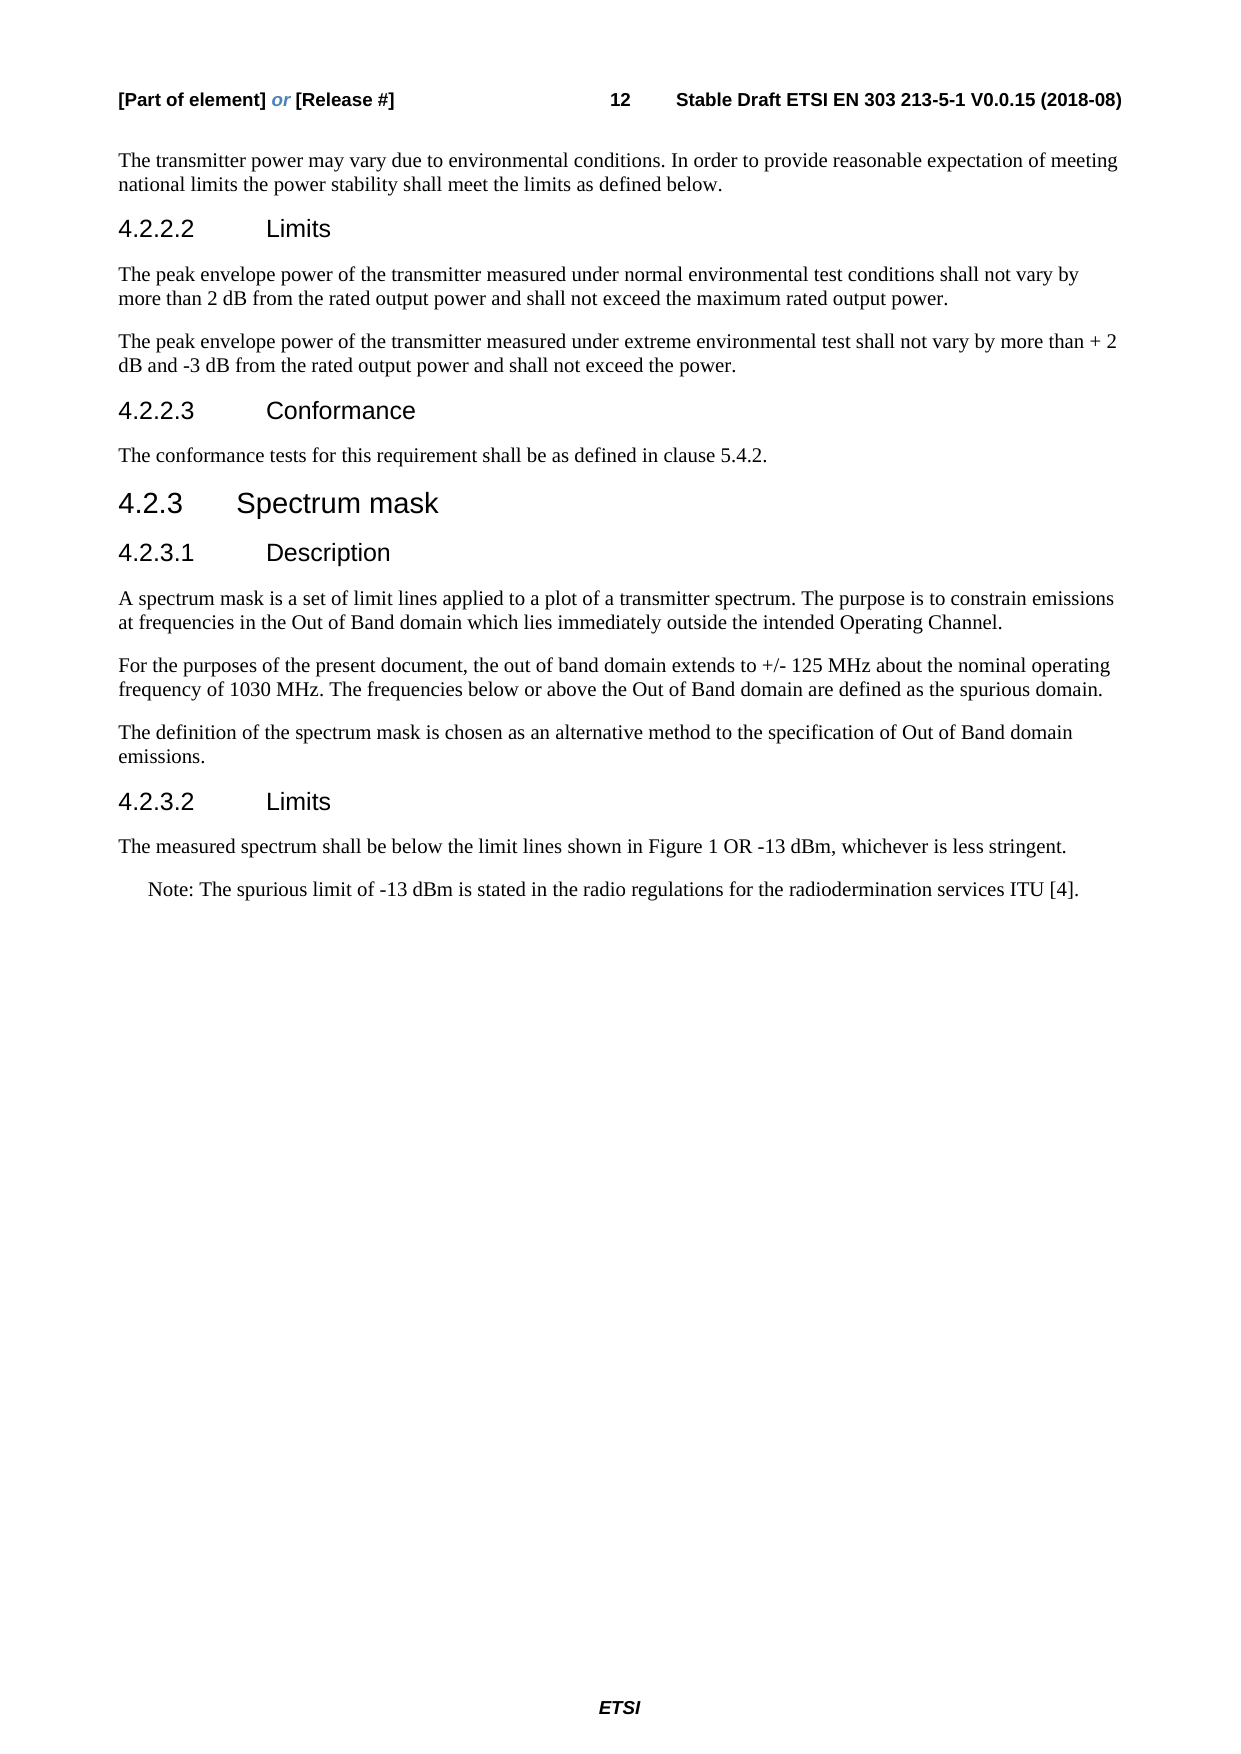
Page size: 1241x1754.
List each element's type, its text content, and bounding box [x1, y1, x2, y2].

text A spectrum mask is a set of limit lines applied to a plot of a transmitter spectrum. The purpose is to constrain emissions at frequencies in the Out of Band domain which lies immediately outside the intended Operating Channel. [118, 586, 1122, 634]
subtitle 4.2.3 Spectrum mask [118, 486, 1122, 519]
text For the purposes of the present document, the out of band domain extends to +/- 125 MHz about the nominal operating frequency of 1030 MHz. The frequencies below or above the Out of Band domain are defined as the spurious domain. [118, 653, 1122, 701]
text The conformance tests for this requirement shall be as defined in clause 5.4.2. [118, 443, 1122, 467]
subtitle 4.2.3.1 Description [118, 538, 1122, 567]
text The peak envelope power of the transmitter measured under extreme environmental test shall not vary by more than + 2 dB and -3 dB from the rated output power and shall not exceed the power. [118, 329, 1122, 377]
text The measured spectrum shall be below the limit lines shown in Figure 1 OR -13 dBm, whichever is less stringent. [118, 834, 1122, 858]
subtitle 4.2.2.2 Limits [118, 214, 1122, 243]
text Note: The spurious limit of -13 dBm is stated in the radio regulations for the radiodermination services ITU [4]. [118, 877, 1122, 901]
text The definition of the spectrum mask is chosen as an alternative method to the specification of Out of Band domain emissions. [118, 719, 1122, 768]
subtitle 4.2.2.3 Conformance [118, 396, 1122, 424]
text The peak envelope power of the transmitter measured under normal environmental test conditions shall not vary by more than 2 dB from the rated output power and shall not exceed the maximum rated output power. [118, 262, 1122, 310]
text The transmitter power may vary due to environmental conditions. In order to provide reasonable expectation of meeting national limits the power stability shall meet the limits as defined below. [118, 148, 1122, 196]
subtitle 4.2.3.2 Limits [118, 786, 1122, 815]
